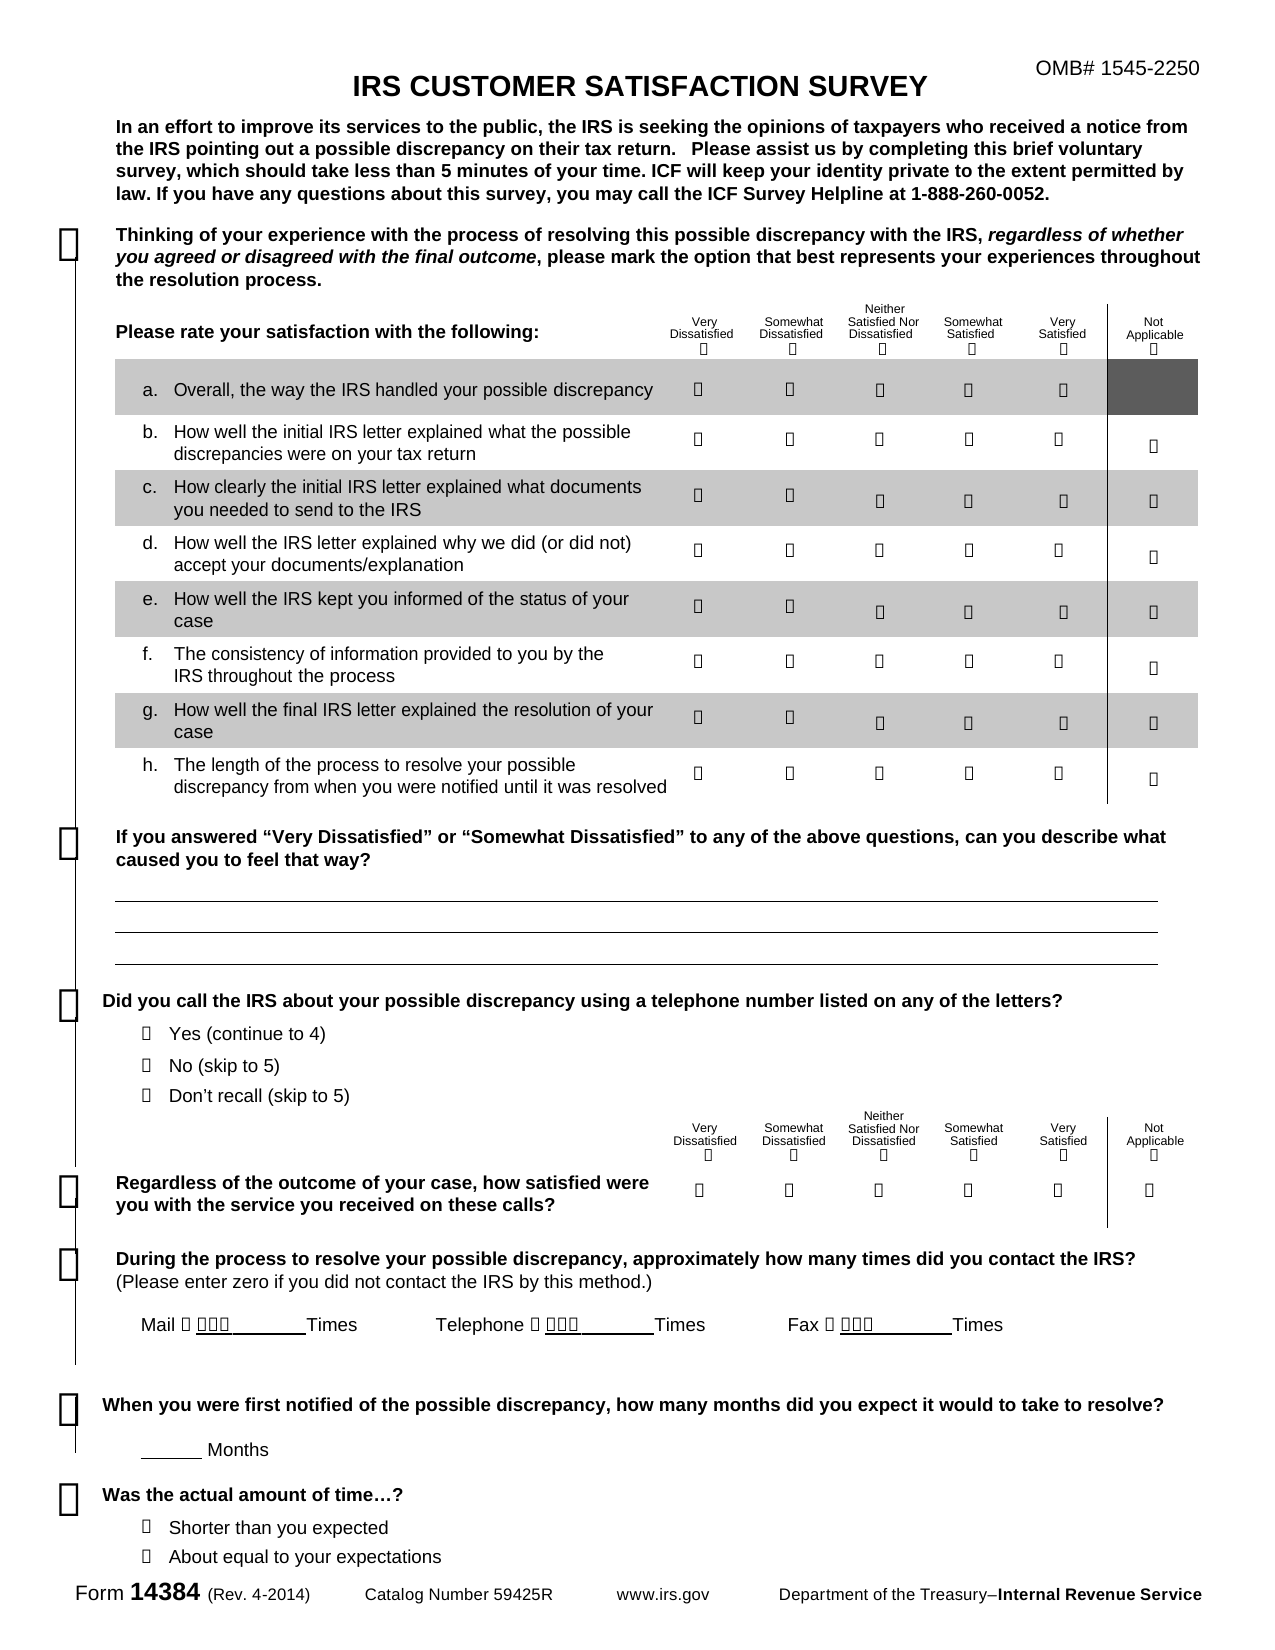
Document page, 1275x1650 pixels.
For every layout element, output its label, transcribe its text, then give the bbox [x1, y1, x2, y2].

table_cell a. Overall, the way the IRS handled your possible discrepancy   [115, 359, 837, 415]
table_cell  [1018, 470, 1107, 526]
text Regardless of the outcome of your case, how satisfied were [116, 1171, 1214, 1189]
table_cell g. How well the final IRS letter explained the resolution of your case   [115, 693, 837, 748]
table_cell  [1108, 637, 1198, 692]
table_cell f. The consistency of information provided to you by the IRS throughout the process      [115, 637, 1107, 692]
table_cell h. The length of the process to resolve your possible discrepancy from when you were notified until it was resolved      [115, 748, 1107, 803]
table_cell  [1018, 359, 1107, 415]
table_cell e. How well the IRS kept you informed of the status of your case   [115, 581, 837, 637]
text Months [141, 1440, 1214, 1461]
text Very [1046, 1121, 1080, 1136]
text  Don’t recall (skip to 5) [141, 1084, 1214, 1105]
text During the process to resolve your possible discrepancy, approximately how many times did you contact the IRS? [116, 1248, 1214, 1269]
text OMB# 1545-2250 [1035, 56, 1214, 79]
text you with the service you received on these calls?       [116, 1189, 1214, 1216]
table_cell   [838, 470, 1017, 526]
table_cell  [1108, 415, 1198, 470]
text  [1051, 1148, 1076, 1165]
table_cell d. How well the IRS letter explained why we did (or did not) accept your documents/explanation      [115, 526, 1107, 581]
text  No (skip to 5) [141, 1052, 1214, 1077]
table_cell  [1108, 526, 1198, 581]
text If you answered “Very Dissatisfied” or “Somewhat Dissatisfied” to any of the above questions, can you describe what caused you to feel that way? [116, 826, 1170, 870]
text  [871, 1148, 896, 1165]
text  Shorter than you expected [141, 1522, 1214, 1539]
text Somewhat [760, 1121, 827, 1136]
text (Please enter zero if you did not contact the IRS by this method.) [116, 1271, 1214, 1292]
text  Was the actual amount of time…? [55, 1477, 1214, 1522]
text Mail   Times Telephone   Times Fax   Times [141, 1312, 1214, 1337]
text Neither Satisfied Nor Dissatisfied [846, 1111, 922, 1148]
text  [781, 1148, 806, 1165]
text  [44, 1148, 713, 1164]
table_header Neither Very Somewhat Satisfied Nor Somewhat Very Please rate your satisfaction with the following: Dissatisfied Dissatisfied Dissatisfied Satisfied Satisfied      [115, 304, 1107, 359]
text Not [1140, 1121, 1168, 1136]
table_cell  [1108, 581, 1198, 637]
text  [961, 1148, 986, 1165]
table_cell   [838, 693, 1017, 748]
text Somewhat [940, 1121, 1007, 1136]
text  [1141, 1148, 1167, 1165]
text  About equal to your expectations [141, 1546, 1214, 1567]
table_cell c. How clearly the initial IRS letter explained what documents you needed to send to the IRS   [115, 470, 837, 526]
table_cell  [1108, 748, 1198, 803]
table_header Not Applicable  [1108, 304, 1198, 359]
text In an effort to improve its services to the public, the IRS is seeking the opinions of taxpayers who received a notice from the IRS pointing out a possible discrepancy on their tax return. Please assist us by completing this brief voluntary survey, which should take less than 5 minutes of your time. ICF will keep your identity private to the extent permitted by law. If you have any questions about this survey, you may call the ICF Survey Helpline at 1-888-260-0052. [116, 116, 1193, 204]
table_cell [1108, 359, 1198, 415]
text Thinking of your experience with the process of resolving this possible discrepancy with the IRS, regardless of whether you agreed or disagreed with the final outcome, please mark the option that best represents your experiences throughout the resolution process. [116, 224, 1205, 290]
text  Did you call the IRS about your possible discrepancy using a telephone number listed on any of the letters? [55, 983, 1214, 1028]
table_cell  [1108, 470, 1198, 526]
table_cell b. How well the initial IRS letter explained what the possible discrepancies were on your tax return      [115, 415, 1107, 470]
table_cell  [1018, 581, 1107, 637]
text  When you were first notified of the possible discrepancy, how many months did you expect it would to take to resolve? [55, 1362, 1214, 1440]
table_cell   [838, 581, 1017, 637]
text IRS CUSTOMER SATISFACTION SURVEY [352, 69, 931, 102]
table_cell  [1108, 693, 1198, 748]
text Dissatisfied [44, 1135, 737, 1148]
text  Yes (continue to 4) [141, 1028, 1214, 1045]
text Very [44, 1121, 717, 1135]
table_cell   [838, 359, 1017, 415]
table_cell  [1018, 693, 1107, 748]
